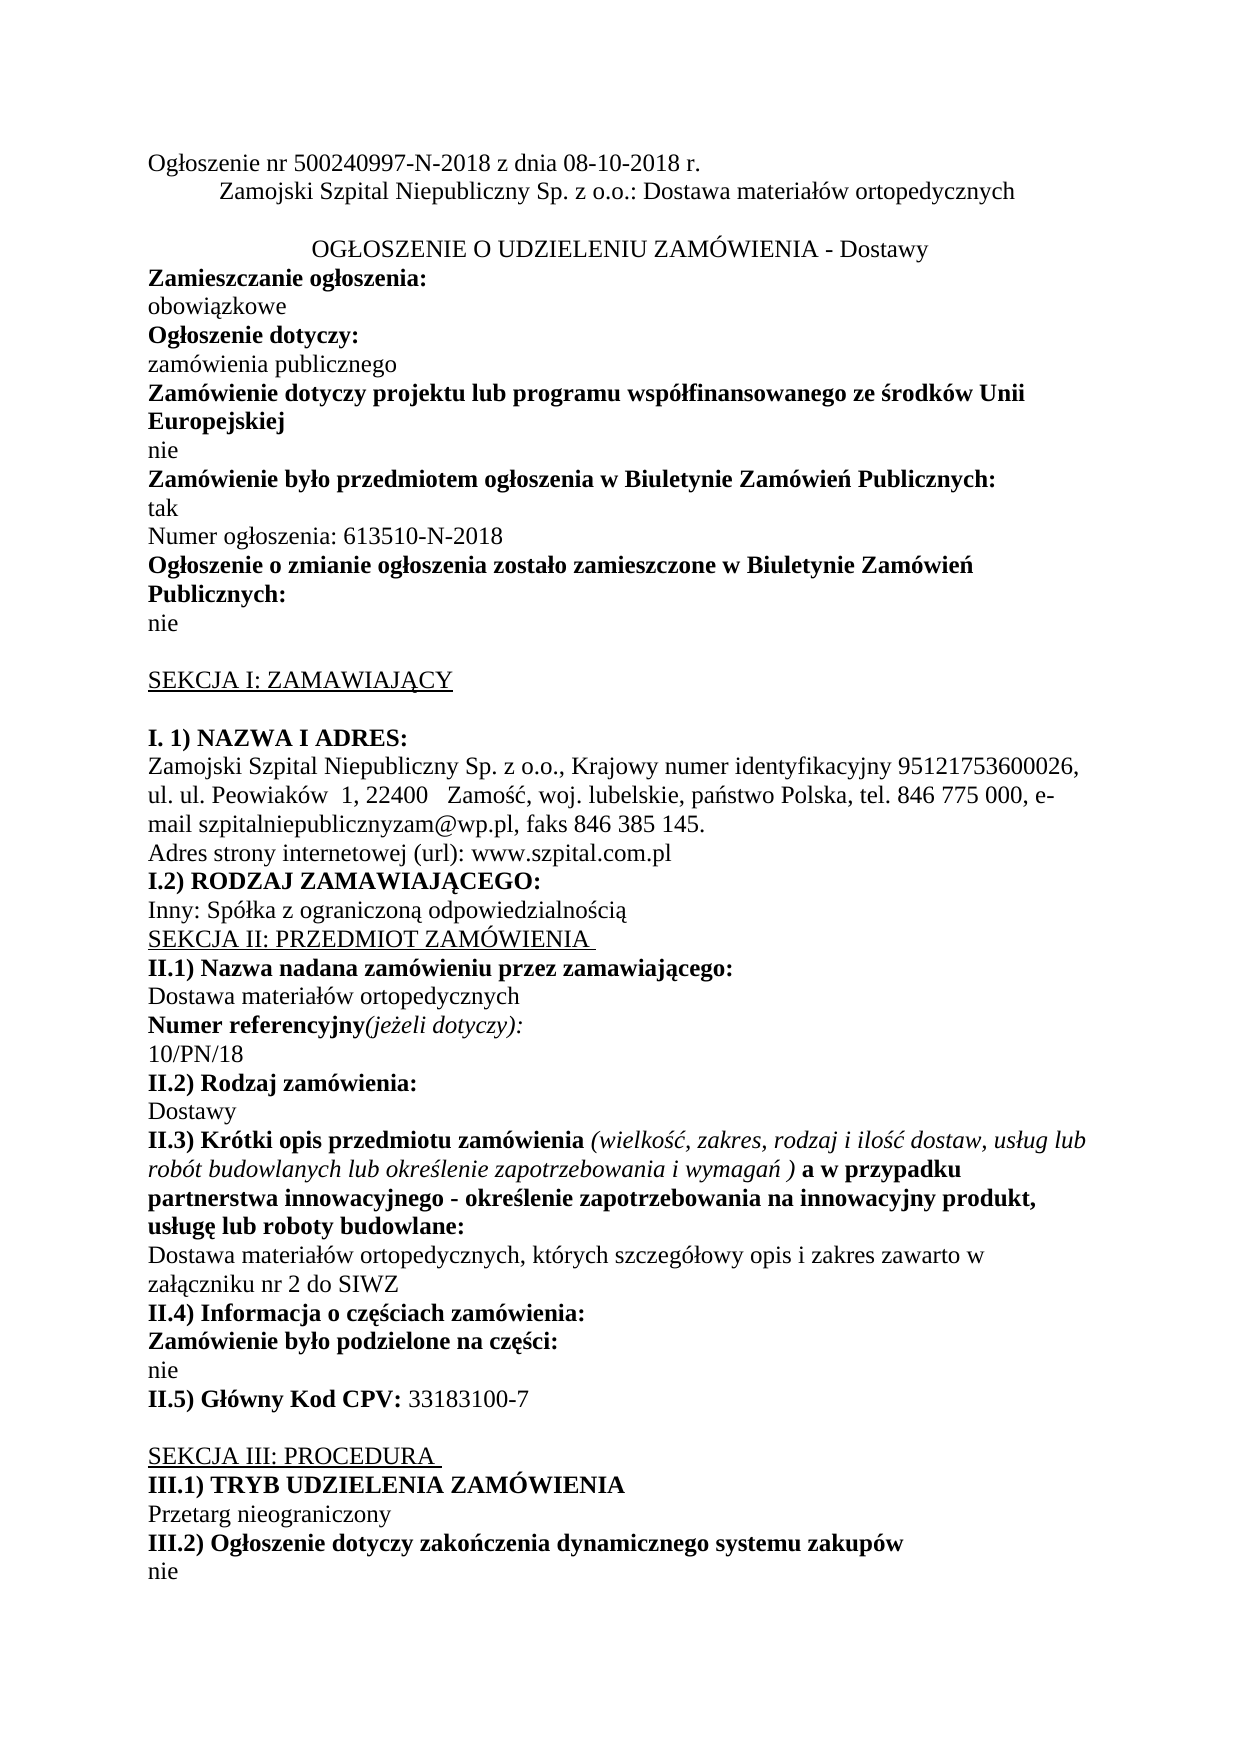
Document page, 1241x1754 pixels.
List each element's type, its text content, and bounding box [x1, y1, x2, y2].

text II.5) Główny Kod CPV: 33183100-7 [148, 1384, 1093, 1413]
text Dostawy [148, 1096, 1093, 1125]
text Dostawa materiałów ortopedycznych [148, 981, 1093, 1010]
text Ogłoszenie nr 500240997-N-2018 z dnia 08-10-2018 r. [148, 148, 1093, 176]
text III.1) TRYB UDZIELENIA ZAMÓWIENIA [148, 1470, 1093, 1499]
text III.2) Ogłoszenie dotyczy zakończenia dynamicznego systemu zakupów [148, 1528, 1093, 1556]
text Zamojski Szpital Niepubliczny Sp. z o.o.: Dostawa materiałów ortopedycznych OGŁOSZENIE O UDZIELENIU ZAMÓWIENIA - Dostawy [148, 176, 1093, 263]
text nie [148, 435, 1093, 464]
text Zamieszczanie ogłoszenia: [148, 263, 1093, 291]
text II.1) Nazwa nadana zamówieniu przez zamawiającego: [148, 953, 1093, 981]
text SEKCJA II: PRZEDMIOT ZAMÓWIENIA [148, 924, 1093, 953]
text SEKCJA III: PROCEDURA [148, 1441, 1093, 1470]
text Ogłoszenie dotyczy: [148, 320, 1093, 349]
text I. 1) NAZWA I ADRES: [148, 723, 1093, 751]
text Inny: Spółka z ograniczoną odpowiedzialnością [148, 895, 1093, 924]
text SEKCJA I: ZAMAWIAJĄCY [148, 665, 1093, 694]
text nie [148, 1355, 1093, 1384]
text zamówienia publicznego [148, 349, 1093, 378]
text Przetarg nieograniczony [148, 1499, 1093, 1528]
text Dostawa materiałów ortopedycznych, których szczegółowy opis i zakres zawarto w załączniku nr 2 do SIWZ [148, 1240, 1093, 1298]
text Zamówienie dotyczy projektu lub programu współfinansowanego ze środków Unii Europejskiej [148, 378, 1093, 435]
text Ogłoszenie o zmianie ogłoszenia zostało zamieszczone w Biuletynie Zamówień Publicznych: [148, 550, 1093, 608]
text obowiązkowe [148, 291, 1093, 320]
text I.2) RODZAJ ZAMAWIAJĄCEGO: [148, 866, 1093, 895]
text Zamówienie było przedmiotem ogłoszenia w Biuletynie Zamówień Publicznych: [148, 464, 1093, 493]
text Zamojski Szpital Niepubliczny Sp. z o.o., Krajowy numer identyfikacyjny 95121753600026, ul. ul. Peowiaków 1, 22400 Zamość, woj. lubelskie, państwo Polska, tel. 846 775 000, e-mail szpitalniepublicznyzam@wp.pl, faks 846 385 145. Adres strony internetowej (url): www.szpital.com.pl [148, 751, 1093, 866]
text 10/PN/18 [148, 1039, 1093, 1068]
text tak Numer ogłoszenia: 613510-N-2018 [148, 493, 1093, 550]
text II.2) Rodzaj zamówienia: [148, 1068, 1093, 1096]
text II.4) Informacja o częściach zamówienia: Zamówienie było podzielone na części: [148, 1298, 1093, 1355]
text nie [148, 1556, 1093, 1585]
text II.3) Krótki opis przedmiotu zamówienia (wielkość, zakres, rodzaj i ilość dostaw, usług lub robót budowlanych lub określenie zapotrzebowania i wymagań ) a w przypadku partnerstwa innowacyjnego - określenie zapotrzebowania na innowacyjny produkt, usługę lub roboty budowlane: [148, 1125, 1093, 1240]
text nie [148, 608, 1093, 636]
text Numer referencyjny(jeżeli dotyczy): [148, 1010, 1093, 1039]
